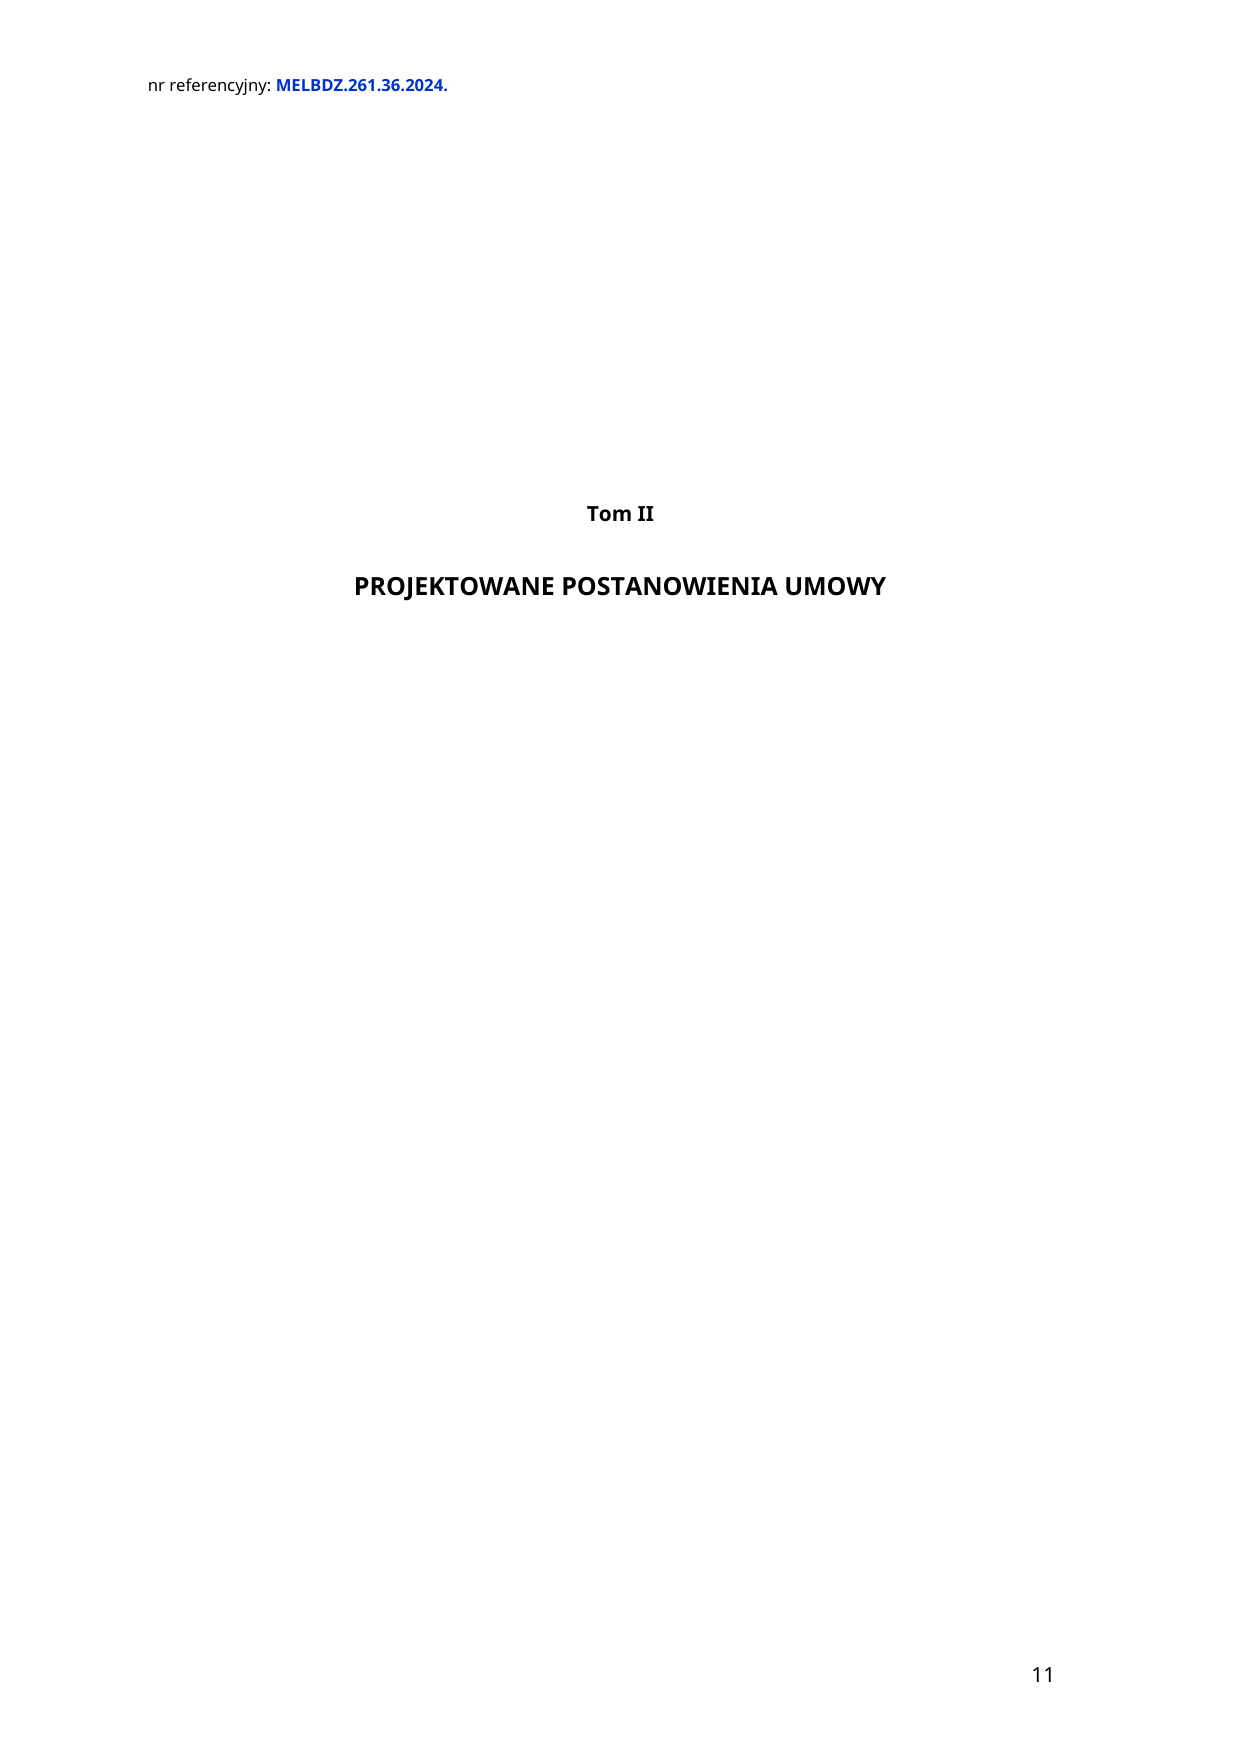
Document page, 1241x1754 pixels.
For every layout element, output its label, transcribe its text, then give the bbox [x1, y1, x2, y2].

text PROJEKTOWANE POSTANOWIENIA UMOWY [148, 569, 1092, 603]
text Tom II [148, 499, 1092, 528]
